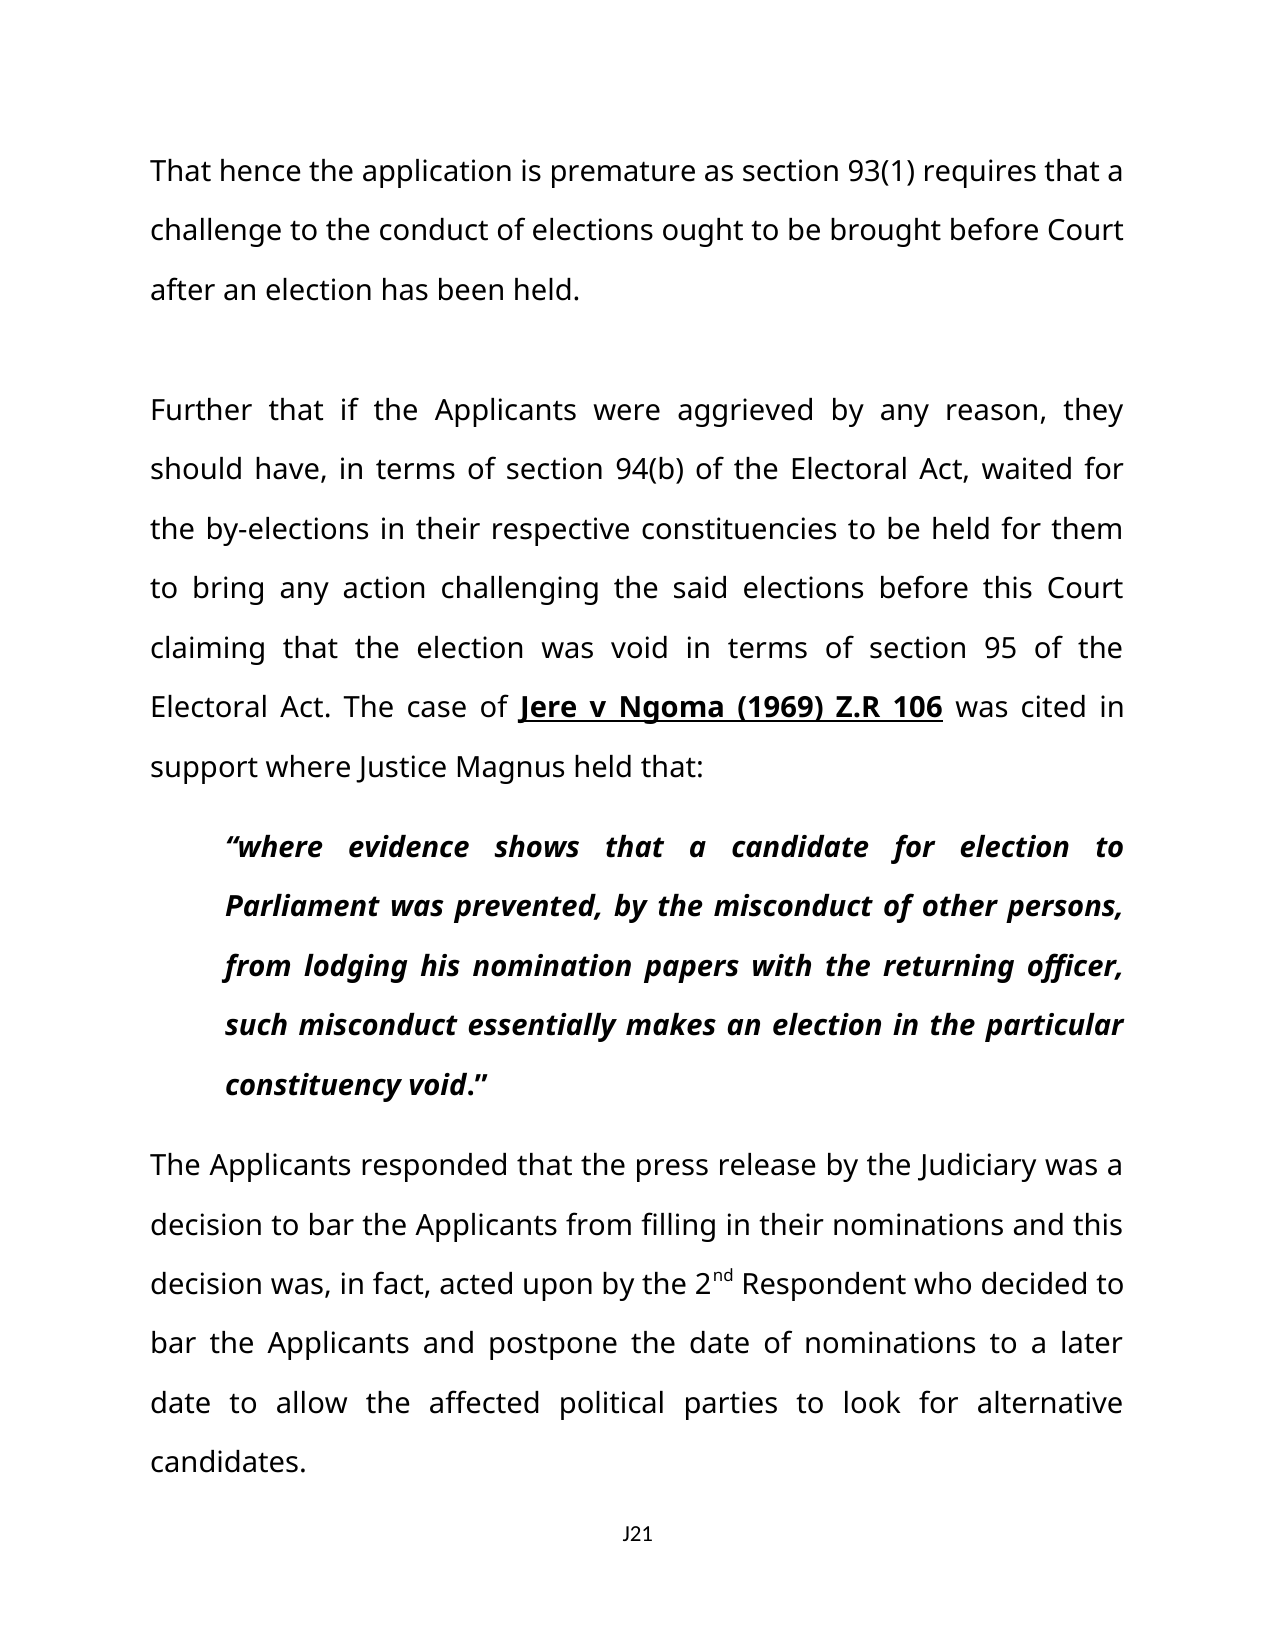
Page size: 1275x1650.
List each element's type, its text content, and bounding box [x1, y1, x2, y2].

text The Applicants responded that the press release by the Judiciary was a decision to bar the Applicants from filling in their nominations and this decision was, in fact, acted upon by the 2nd Respondent who decided to bar the Applicants and postpone the date of nominations to a later date to allow the affected political parties to look for alternative candidates. [150, 1144, 1125, 1481]
text Further that if the Applicants were aggrieved by any reason, they should have, in terms of section 94(b) of the Electoral Act, waited for the by-elections in their respective constituencies to be held for them to bring any action challenging the said elections before this Court claiming that the election was void in terms of section 95 of the Electoral Act. The case of Jere v Ngoma (1969) Z.R 106 was cited in support where Justice Magnus held that: [150, 389, 1125, 786]
text That hence the application is premature as section 93(1) requires that a challenge to the conduct of elections ought to be brought before Court after an election has been held. [150, 150, 1125, 309]
text “where evidence shows that a candidate for election to Parliament was prevented, by the misconduct of other persons, from lodging his nomination papers with the returning officer, such misconduct essentially makes an election in the particular constituency void.” [225, 826, 1125, 1104]
